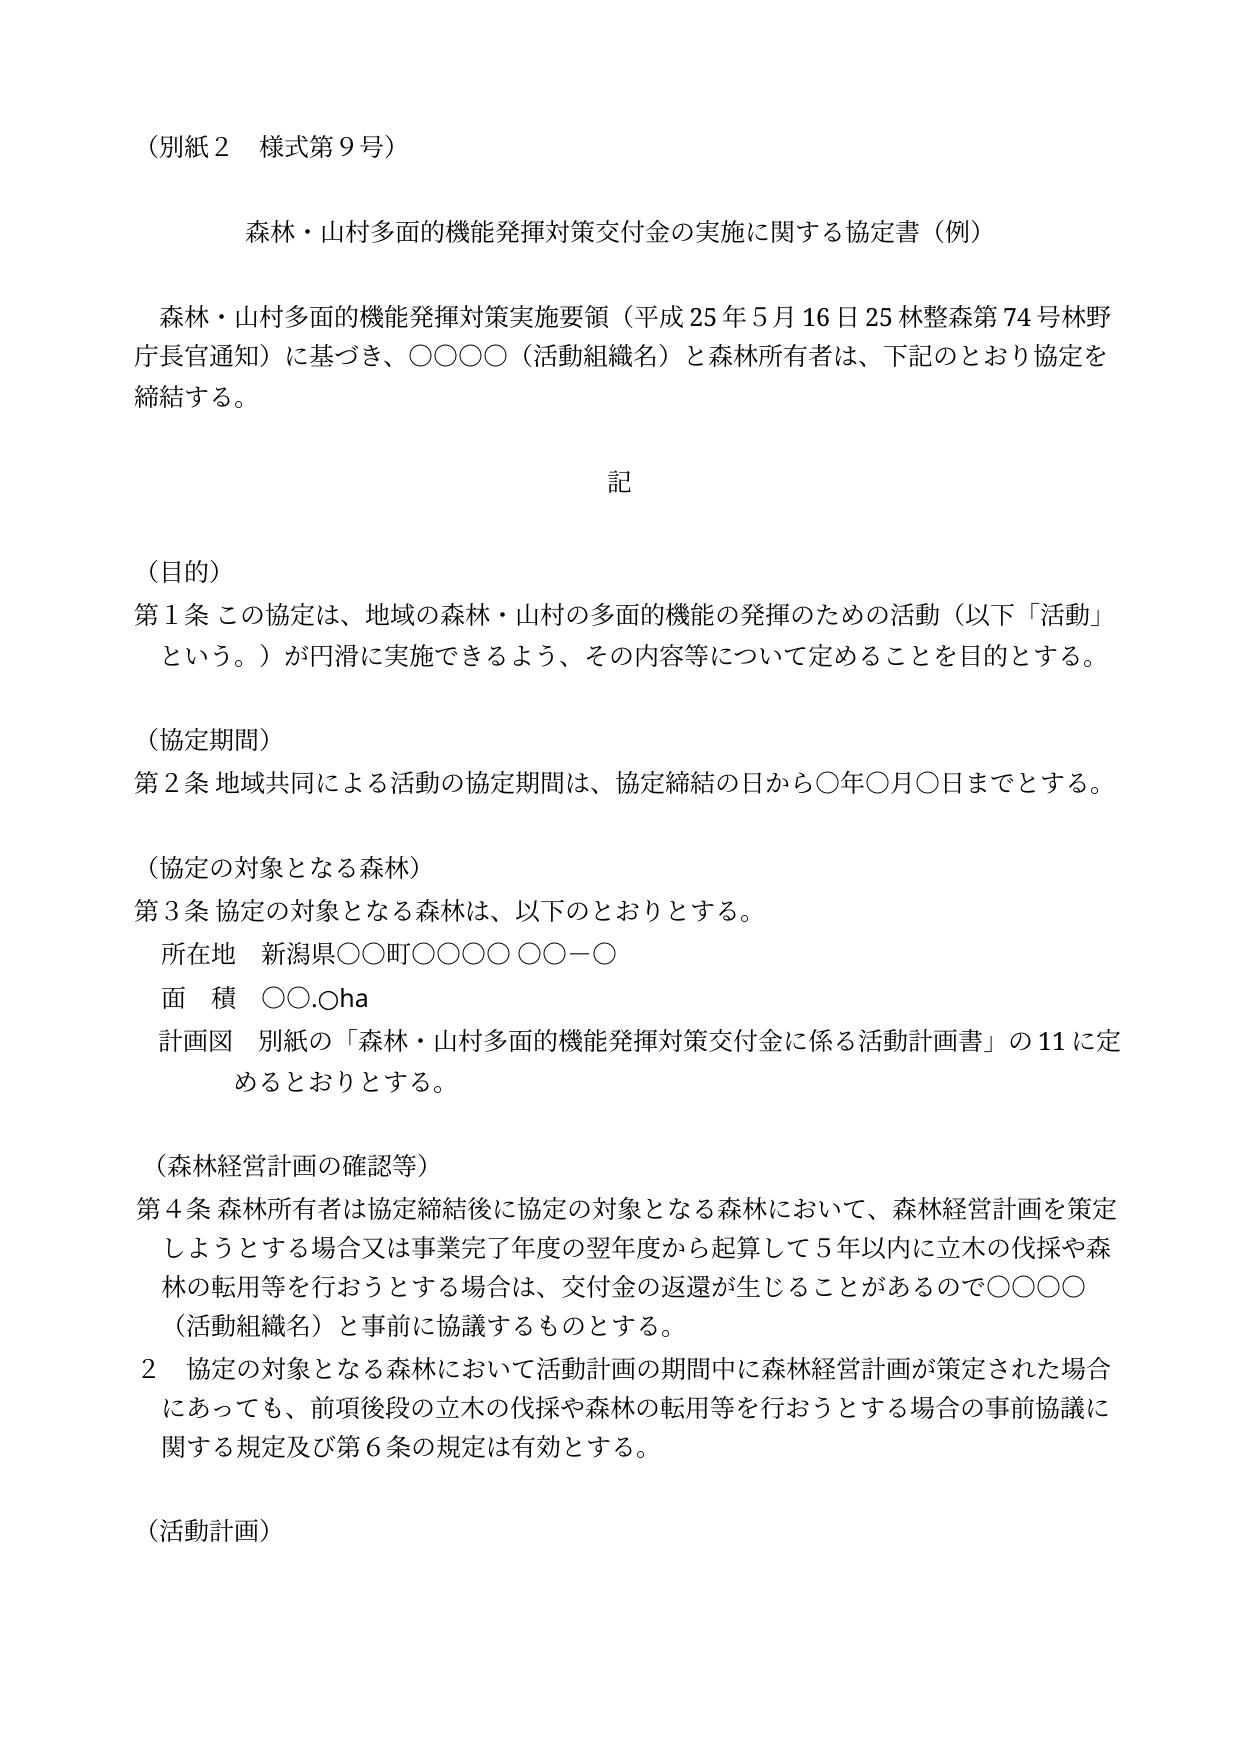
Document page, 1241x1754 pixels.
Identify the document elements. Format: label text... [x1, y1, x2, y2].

text 記 [133, 462, 1107, 498]
text 面 積 ○○.○ha [161, 978, 668, 1014]
text 第３条 協定の対象となる森林は、以下のとおりとする。 [134, 892, 1129, 928]
text （森林経営計画の確認等） [136, 1147, 1129, 1183]
text 森林・山村多面的機能発揮対策交付金の実施に関する協定書（例） [133, 213, 1107, 248]
text （協定期間） [134, 721, 1129, 757]
text （活動計画） [134, 1512, 1129, 1548]
text （協定の対象となる森林） [134, 849, 1129, 885]
text ２ 協定の対象となる森林において活動計画の期間中に森林経営計画が策定された場合にあっても、前項後段の立木の伐採や森林の転用等を行おうとする場合の事前協議に関する規定及び第６条の規定は有効とする。 [136, 1350, 1129, 1463]
text （別紙２ 様式第９号） [134, 128, 1129, 164]
text 第４条 森林所有者は協定締結後に協定の対象となる森林において、森林経営計画を策定しようとする場合又は事業完了年度の翌年度から起算して５年以内に立木の伐採や森林の転用等を行おうとする場合は、交付金の返還が生じることがあるので○○○○（活動組織名）と事前に協議するものとする。 [136, 1190, 1129, 1342]
text 所在地 新潟県○○町○○○○ ○○－○ [161, 935, 668, 971]
text （目的） [134, 552, 1129, 588]
text 第２条 地域共同による活動の協定期間は、協定締結の日から○年○月○日までとする。 [134, 764, 1129, 800]
text 森林・山村多面的機能発揮対策実施要領（平成25年５月16日25林整森第74号林野庁長官通知）に基づき、○○○○（活動組織名）と森林所有者は、下記のとおり協定を締結する。 [134, 297, 1129, 413]
text 計画図 別紙の「森林・山村多面的機能発揮対策交付金に係る活動計画書」の11に定めるとおりとする。 [158, 1022, 1129, 1098]
text 第１条 この協定は、地域の森林・山村の多面的機能の発揮のための活動（以下「活動」という。）が円滑に実施できるよう、その内容等について定めることを目的とする。 [134, 595, 1129, 672]
